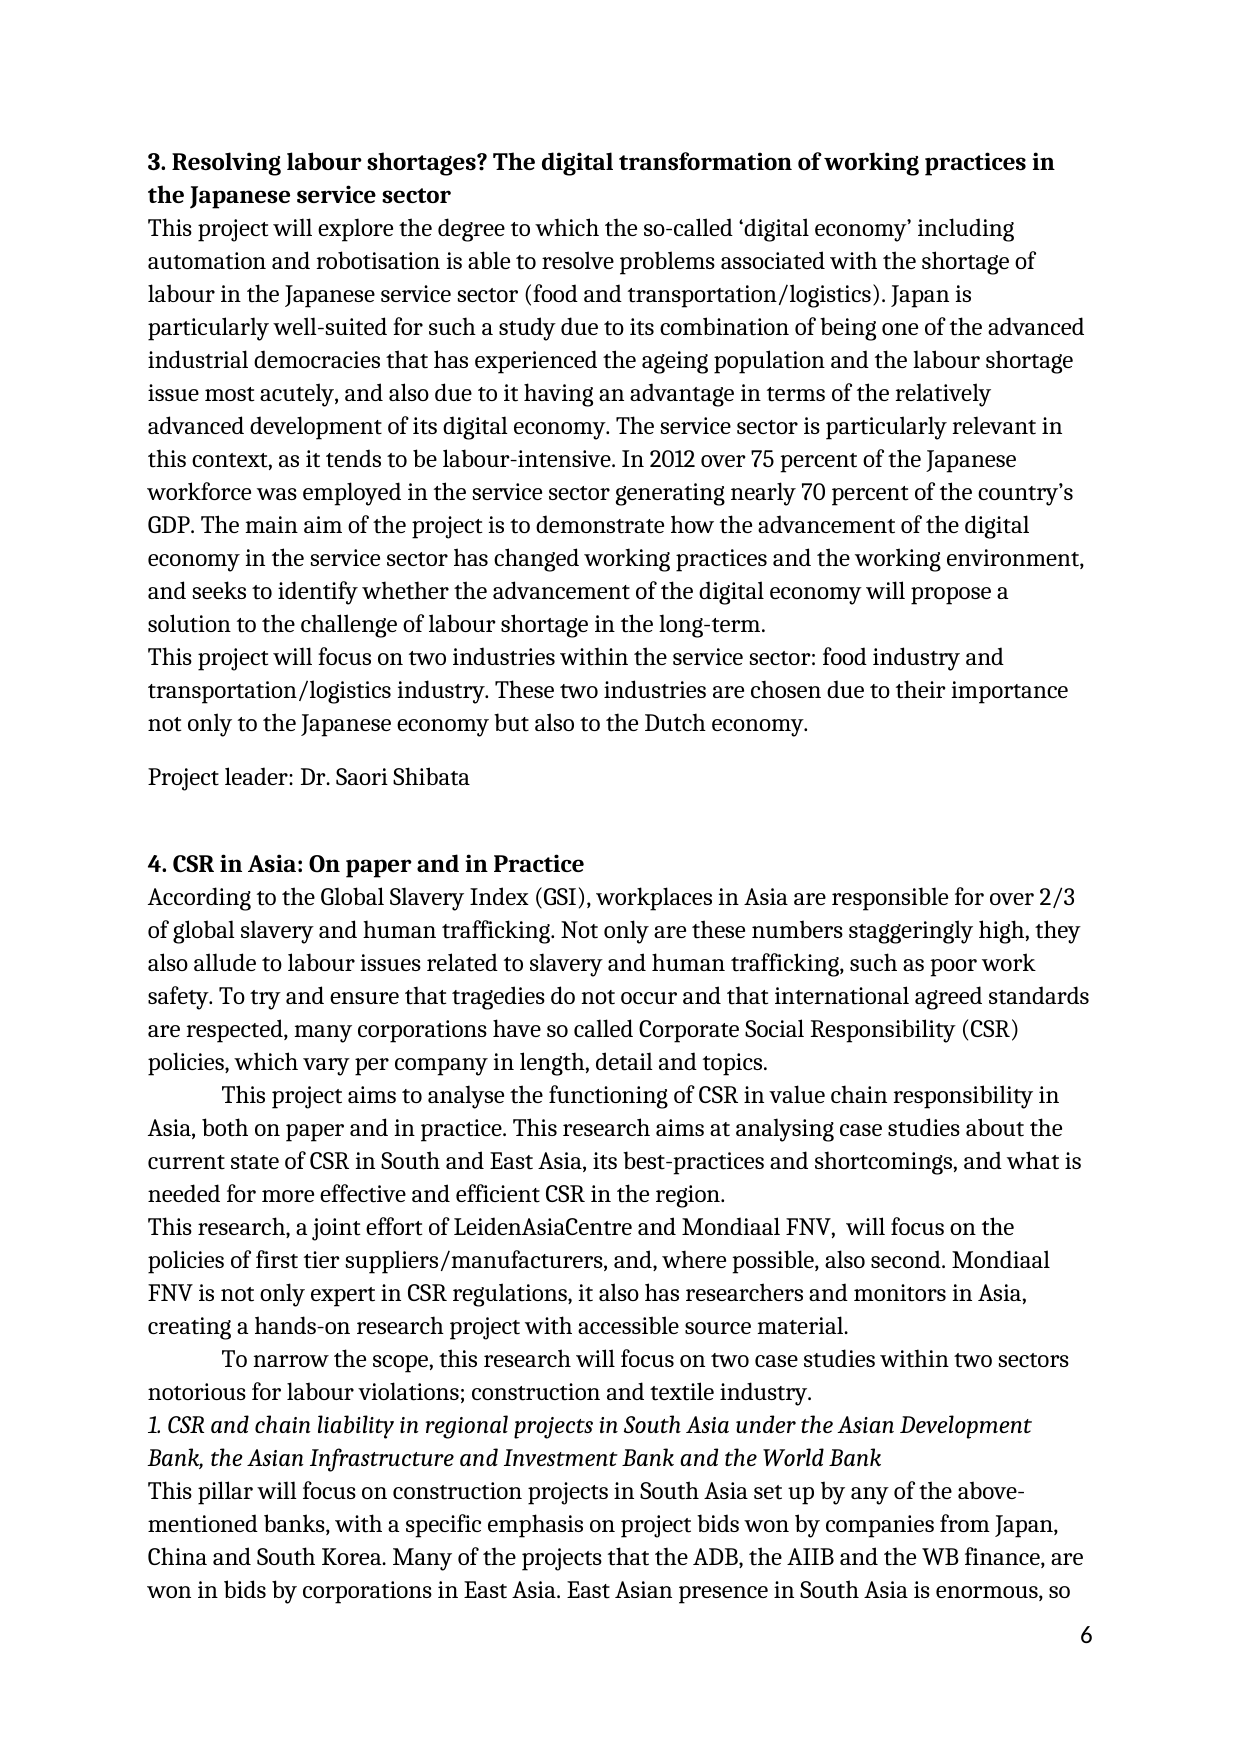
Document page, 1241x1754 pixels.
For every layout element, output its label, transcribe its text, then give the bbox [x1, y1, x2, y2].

text Project leader: Dr. Saori Shibata [148, 763, 1093, 792]
text This project aims to analyse the functioning of CSR in value chain responsibility in Asia, both on paper and in practice. This research aims at analysing case studies about the current state of CSR in South and East Asia, its best-practices and shortcomings, and what is needed for more effective and efficient CSR in the region. [148, 1081, 1093, 1209]
text According to the Global Slavery Index (GSI), workplaces in Asia are responsible for over 2/3 of global slavery and human trafficking. Not only are these numbers staggeringly high, they also allude to labour issues related to slavery and human trafficking, such as poor work safety. To try and ensure that tragedies do not occur and that international agreed standards are respected, many corporations have so called Corporate Social Responsibility (CSR) policies, which vary per company in length, detail and topics. [148, 883, 1093, 1077]
text To narrow the scope, this research will focus on two case studies within two sectors notorious for labour violations; construction and textile industry. [148, 1345, 1093, 1407]
text 4. CSR in Asia: On paper and in Practice [148, 850, 1093, 878]
text 3. Resolving labour shortages? The digital transformation of working practices in the Japanese service sector This project will explore the degree to which the so-called ‘digital economy’ including automation and robotisation is able to resolve problems associated with the shortage of labour in the Japanese service sector (food and transportation/logistics). Japan is particularly well-suited for such a study due to its combination of being one of the advanced industrial democracies that has experienced the ageing population and the labour shortage issue most acutely, and also due to it having an advantage in terms of the relatively advanced development of its digital economy. The service sector is particularly relevant in this context, as it tends to be labour-intensive. In 2012 over 75 percent of the Japanese workforce was employed in the service sector generating nearly 70 percent of the country’s GDP. The main aim of the project is to demonstrate how the advancement of the digital economy in the service sector has changed working practices and the working environment, and seeks to identify whether the advancement of the digital economy will propose a solution to the challenge of labour shortage in the long-term. This project will focus on two industries within the service sector: food industry and transportation/logistics industry. These two industries are chosen due to their importance not only to the Japanese economy but also to the Dutch economy. [148, 148, 1093, 738]
text 1. CSR and chain liability in regional projects in South Asia under the Asian Development Bank, the Asian Infrastructure and Investment Bank and the World Bank [148, 1411, 1093, 1473]
text This research, a joint effort of LeidenAsiaCentre and Mondiaal FNV, will focus on the policies of first tier suppliers/manufacturers, and, where possible, also second. Mondiaal FNV is not only expert in CSR regulations, it also has researchers and monitors in Asia, creating a hands-on research project with accessible source material. [148, 1213, 1093, 1341]
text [148, 1477, 1093, 1605]
